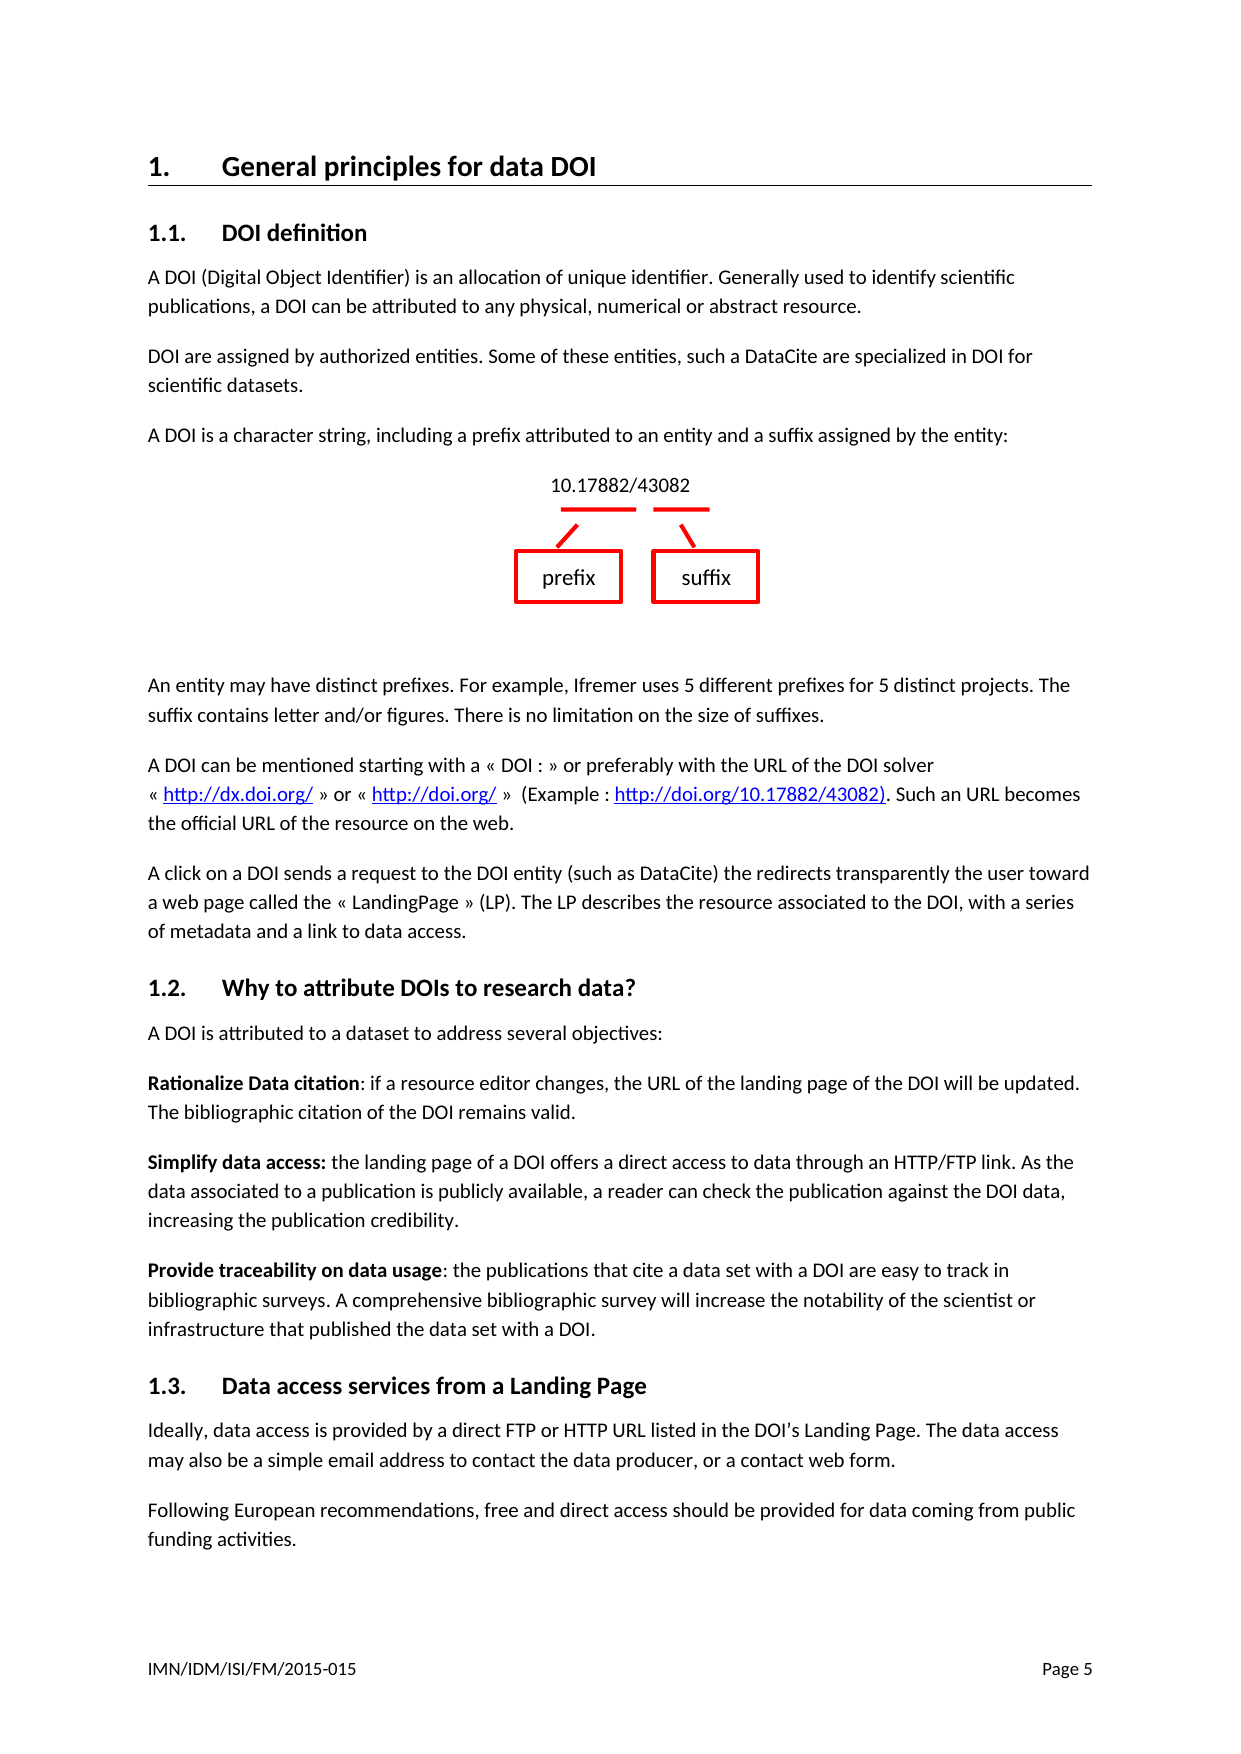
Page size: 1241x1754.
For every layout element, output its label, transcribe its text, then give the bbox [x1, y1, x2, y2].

subtitle Data access services from a Landing Page [148, 1370, 1092, 1401]
text A DOI is a character string, including a prefix attributed to an entity and a suffix assigned by the entity: [148, 423, 1092, 448]
text A DOI can be mentioned starting with a « DOI : » or preferably with the URL of the DOI solver « http://dx.doi.org/ » or « http://doi.org/ » (Example : http://doi.org/10.17882/43082). Such an URL becomes the official URL of the resource on the web. [148, 752, 1092, 836]
text Provide traceability on data usage: the publications that cite a data set with a DOI are easy to track in bibliographic surveys. A comprehensive bibliographic survey will increase the notability of the scientist or infrastructure that published the data set with a DOI. [148, 1258, 1092, 1341]
text Following European recommendations, free and direct access should be provided for data coming from public funding activities. [148, 1497, 1092, 1551]
text Simplify data access: the landing page of a DOI offers a direct access to data through an HTTP/FTP link. As the data associated to a publication is publicly available, a reader can check the publication against the DOI data, increasing the publication credibility. [148, 1149, 1092, 1233]
text 10.17882/43082 [148, 473, 1092, 498]
text Ideally, data access is provided by a direct FTP or HTTP URL listed in the DOI’s Landing Page. The data access may also be a simple email address to contact the data producer, or a contact web form. [148, 1418, 1092, 1472]
text An entity may have distinct prefixes. For example, Ifremer uses 5 different prefixes for 5 distinct projects. The suffix contains letter and/or figures. There is no limitation on the size of suffixes. [148, 673, 1092, 727]
subtitle DOI definition [148, 217, 1092, 247]
text A click on a DOI sends a request to the DOI entity (such as DataCite) the redirects transparently the user toward a web page called the « LandingPage » (LP). The LP describes the resource associated to the DOI, with a series of metadata and a link to data access. [148, 860, 1092, 944]
text A DOI is attributed to a dataset to address several objectives: [148, 1020, 1092, 1046]
text A DOI (Digital Object Identifier) is an allocation of unique identifier. Generally used to identify scientific publications, a DOI can be attributed to any physical, numerical or abstract resource. [148, 264, 1092, 319]
subtitle General principles for data DOI [148, 148, 1092, 185]
text Rationalize Data citation: if a resource editor changes, the URL of the landing page of the DOI will be updated. The bibliographic citation of the DOI remains valid. [148, 1070, 1092, 1125]
text DOI are assigned by authorized entities. Some of these entities, such a DataCite are specialized in DOI for scientific datasets. [148, 343, 1092, 398]
subtitle Why to attribute DOIs to research data? [148, 973, 1092, 1003]
